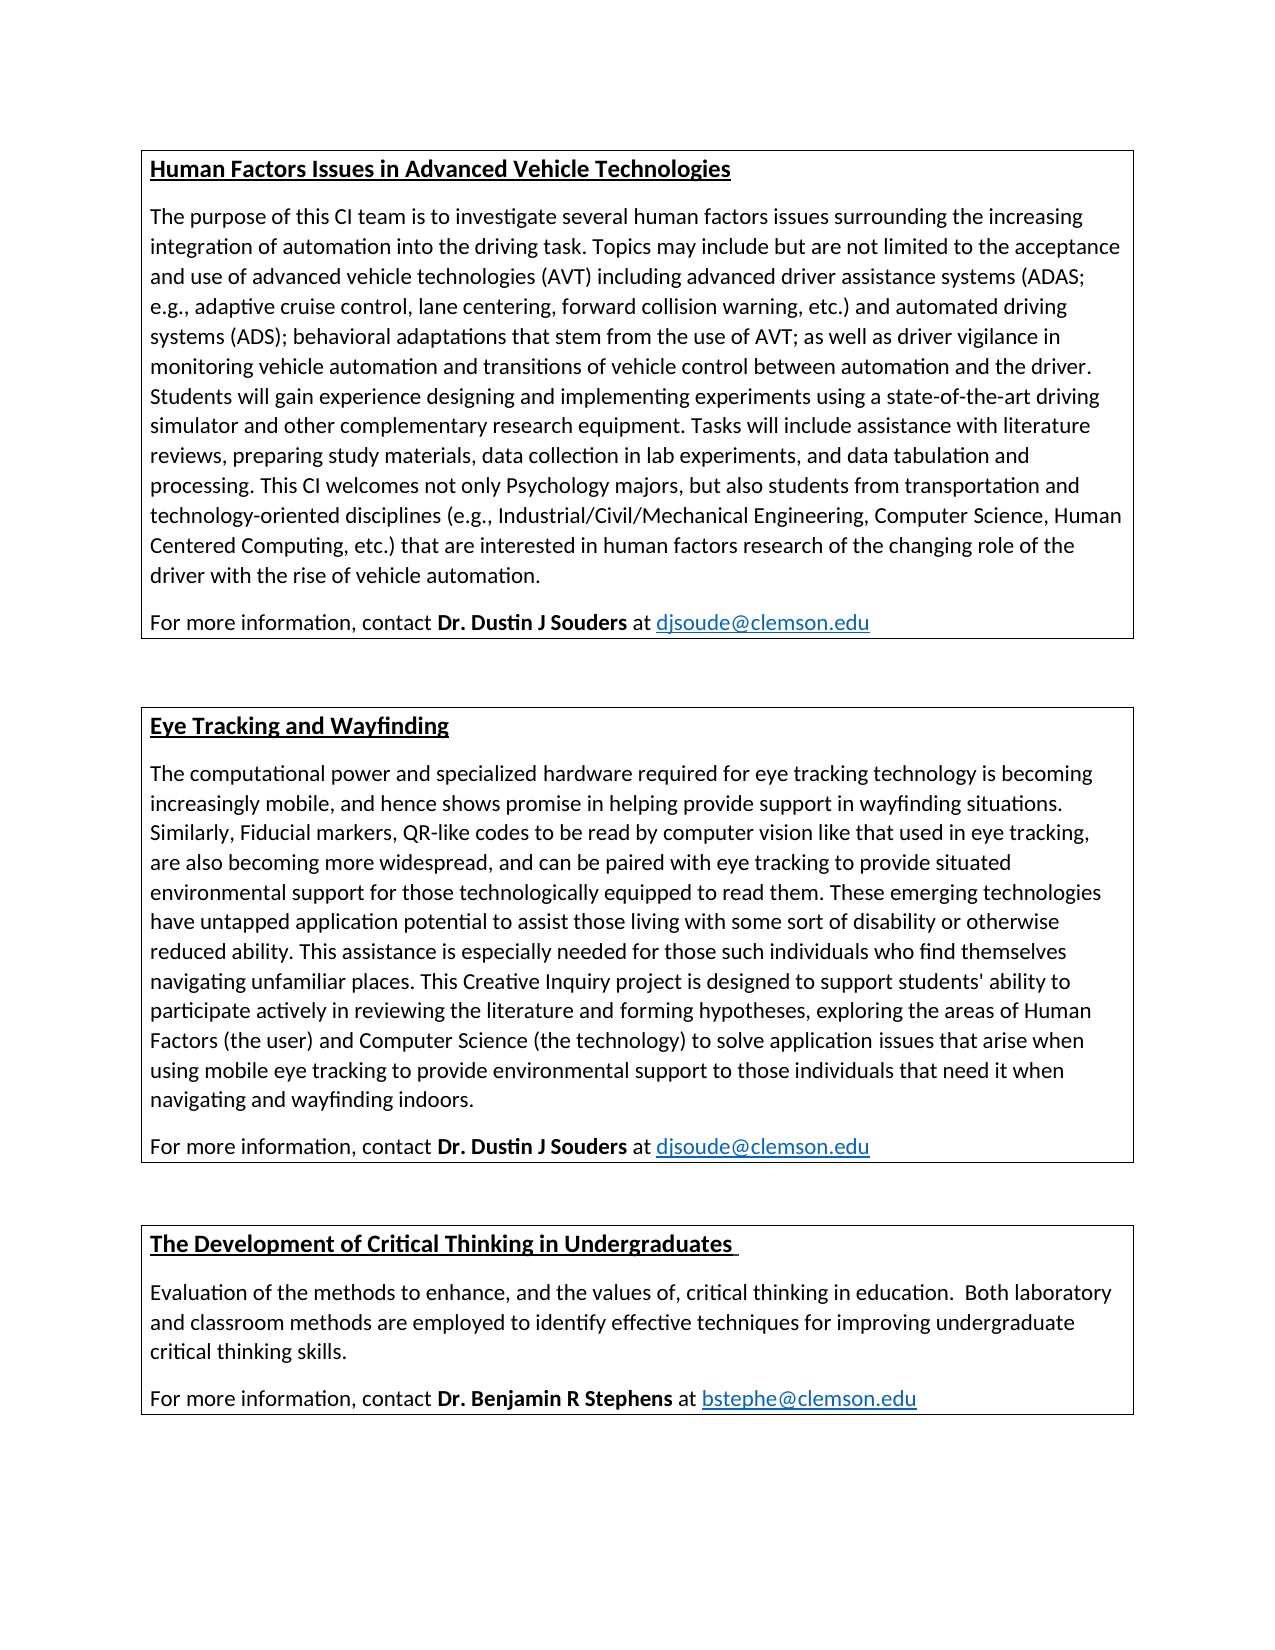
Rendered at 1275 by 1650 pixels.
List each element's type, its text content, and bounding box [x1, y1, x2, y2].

text Human Factors Issues in Advanced Vehicle Technologies [142, 151, 1133, 184]
text The purpose of this CI team is to investigate several human factors issues surrounding the increasing integration of automation into the driving task. Topics may include but are not limited to the acceptance and use of advanced vehicle technologies (AVT) including advanced driver assistance systems (ADAS; e.g., adaptive cruise control, lane centering, forward collision warning, etc.) and automated driving systems (ADS); behavioral adaptations that stem from the use of AVT; as well as driver vigilance in monitoring vehicle automation and transitions of vehicle control between automation and the driver. Students will gain experience designing and implementing experiments using a state-of-the-art driving simulator and other complementary research equipment. Tasks will include assistance with literature reviews, preparing study materials, data collection in lab experiments, and data tabulation and processing. This CI welcomes not only Psychology majors, but also students from transportation and technology-oriented disciplines (e.g., Industrial/Civil/Mechanical Engineering, Computer Science, Human Centered Computing, etc.) that are interested in human factors research of the changing role of the driver with the rise of vehicle automation. [142, 199, 1133, 589]
text The computational power and specialized hardware required for eye tracking technology is becoming increasingly mobile, and hence shows promise in helping provide support in wayfinding situations. Similarly, Fiducial markers, QR-like codes to be read by computer vision like that used in eye tracking, are also becoming more widespread, and can be paired with eye tracking to provide situated environmental support for those technologically equipped to read them. These emerging technologies have untapped application potential to assist those living with some sort of disability or otherwise reduced ability. This assistance is especially needed for those such individuals who find themselves navigating unfamiliar places. This Creative Inquiry project is designed to support students' ability to participate actively in reviewing the literature and forming hypotheses, exploring the areas of Human Factors (the user) and Computer Science (the technology) to solve application issues that arise when using mobile eye tracking to provide environmental support to those individuals that need it when navigating and wayfinding indoors. [142, 756, 1133, 1114]
text For more information, contact Dr. Dustin J Souders at djsoude@clemson.edu [142, 604, 1133, 638]
text For more information, contact Dr. Dustin J Souders at djsoude@clemson.edu [142, 1129, 1133, 1162]
text Eye Tracking and Wayfinding [142, 708, 1133, 740]
text Evaluation of the methods to enhance, and the values of, critical thinking in education. Both laboratory and classroom methods are employed to identify effective techniques for improving undergraduate critical thinking skills. [142, 1274, 1133, 1366]
text For more information, contact Dr. Benjamin R Stephens at bstephe@clemson.edu [142, 1381, 1133, 1414]
text The Development of Critical Thinking in Undergraduates [142, 1226, 1133, 1259]
